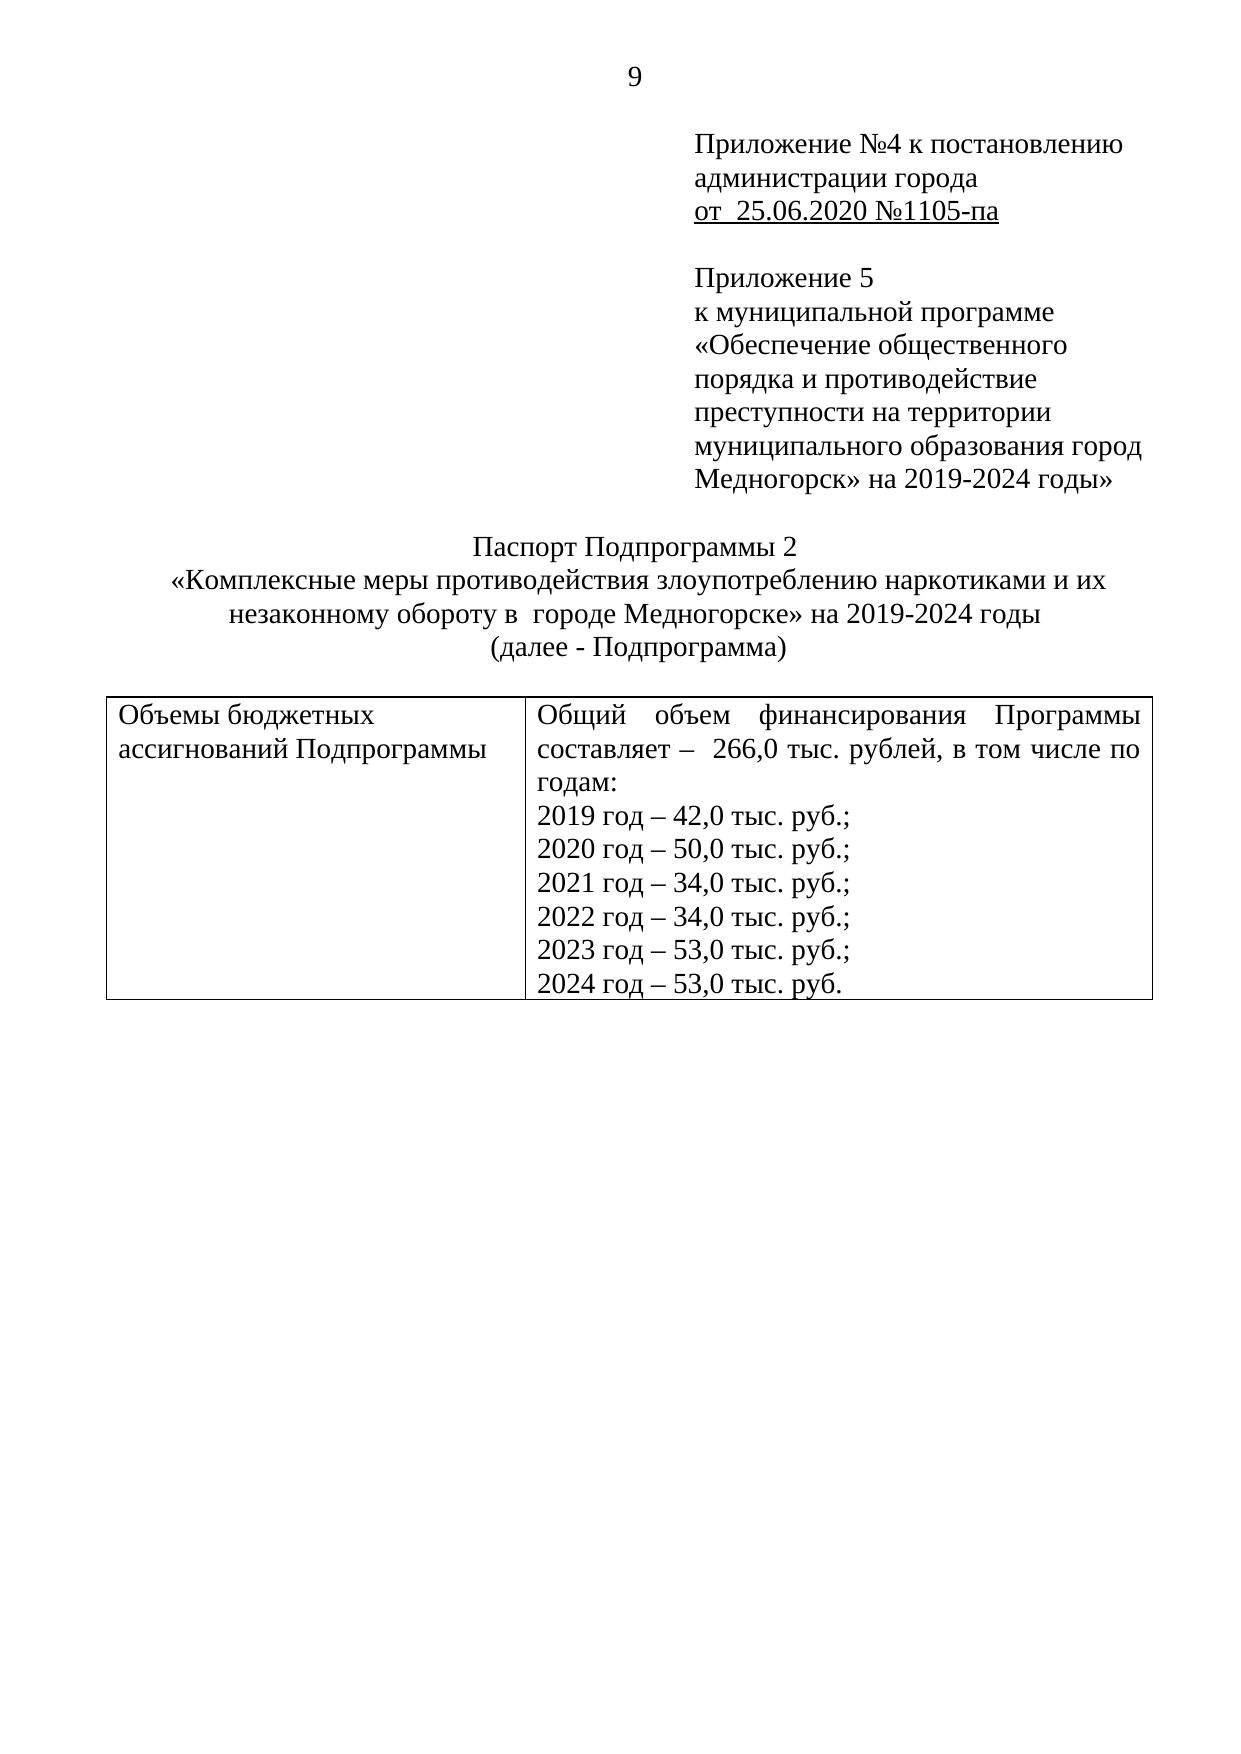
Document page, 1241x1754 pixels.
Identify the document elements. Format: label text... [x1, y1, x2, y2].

text (далее - Подпрограмма) [118, 629, 1152, 663]
text «Обеспечение общественного порядка и противодействие преступности на территории муниципального образования город Медногорск» на 2019-2024 годы» [694, 327, 1152, 495]
table_header Объемы бюджетных ассигнований Подпрограммы [107, 698, 525, 999]
text от 25.06.2020 №1105-па [694, 193, 1152, 227]
text «Комплексные меры противодействия злоупотреблению наркотиками и их незаконному обороту в городе Медногорске» на 2019-2024 годы [118, 562, 1152, 629]
table_header Общий объем финансирования Программы составляет – 266,0 тыс. рублей, в том числе по годам: 2019 год – 42,0 тыс. руб.; 2020 год – 50,0 тыс. руб.; 2021 год – 34,0 тыс. руб.; 2022 год – 34,0 тыс. руб.; 2023 год – 53,0 тыс. руб.; 2024 год – 53,0 тыс. руб. [526, 698, 1152, 999]
text к муниципальной программе [694, 294, 1152, 327]
text Паспорт Подпрограммы 2 [118, 529, 1152, 562]
text Приложение №4 к постановлению администрации города [694, 126, 1152, 193]
text Приложение 5 [694, 260, 1152, 294]
